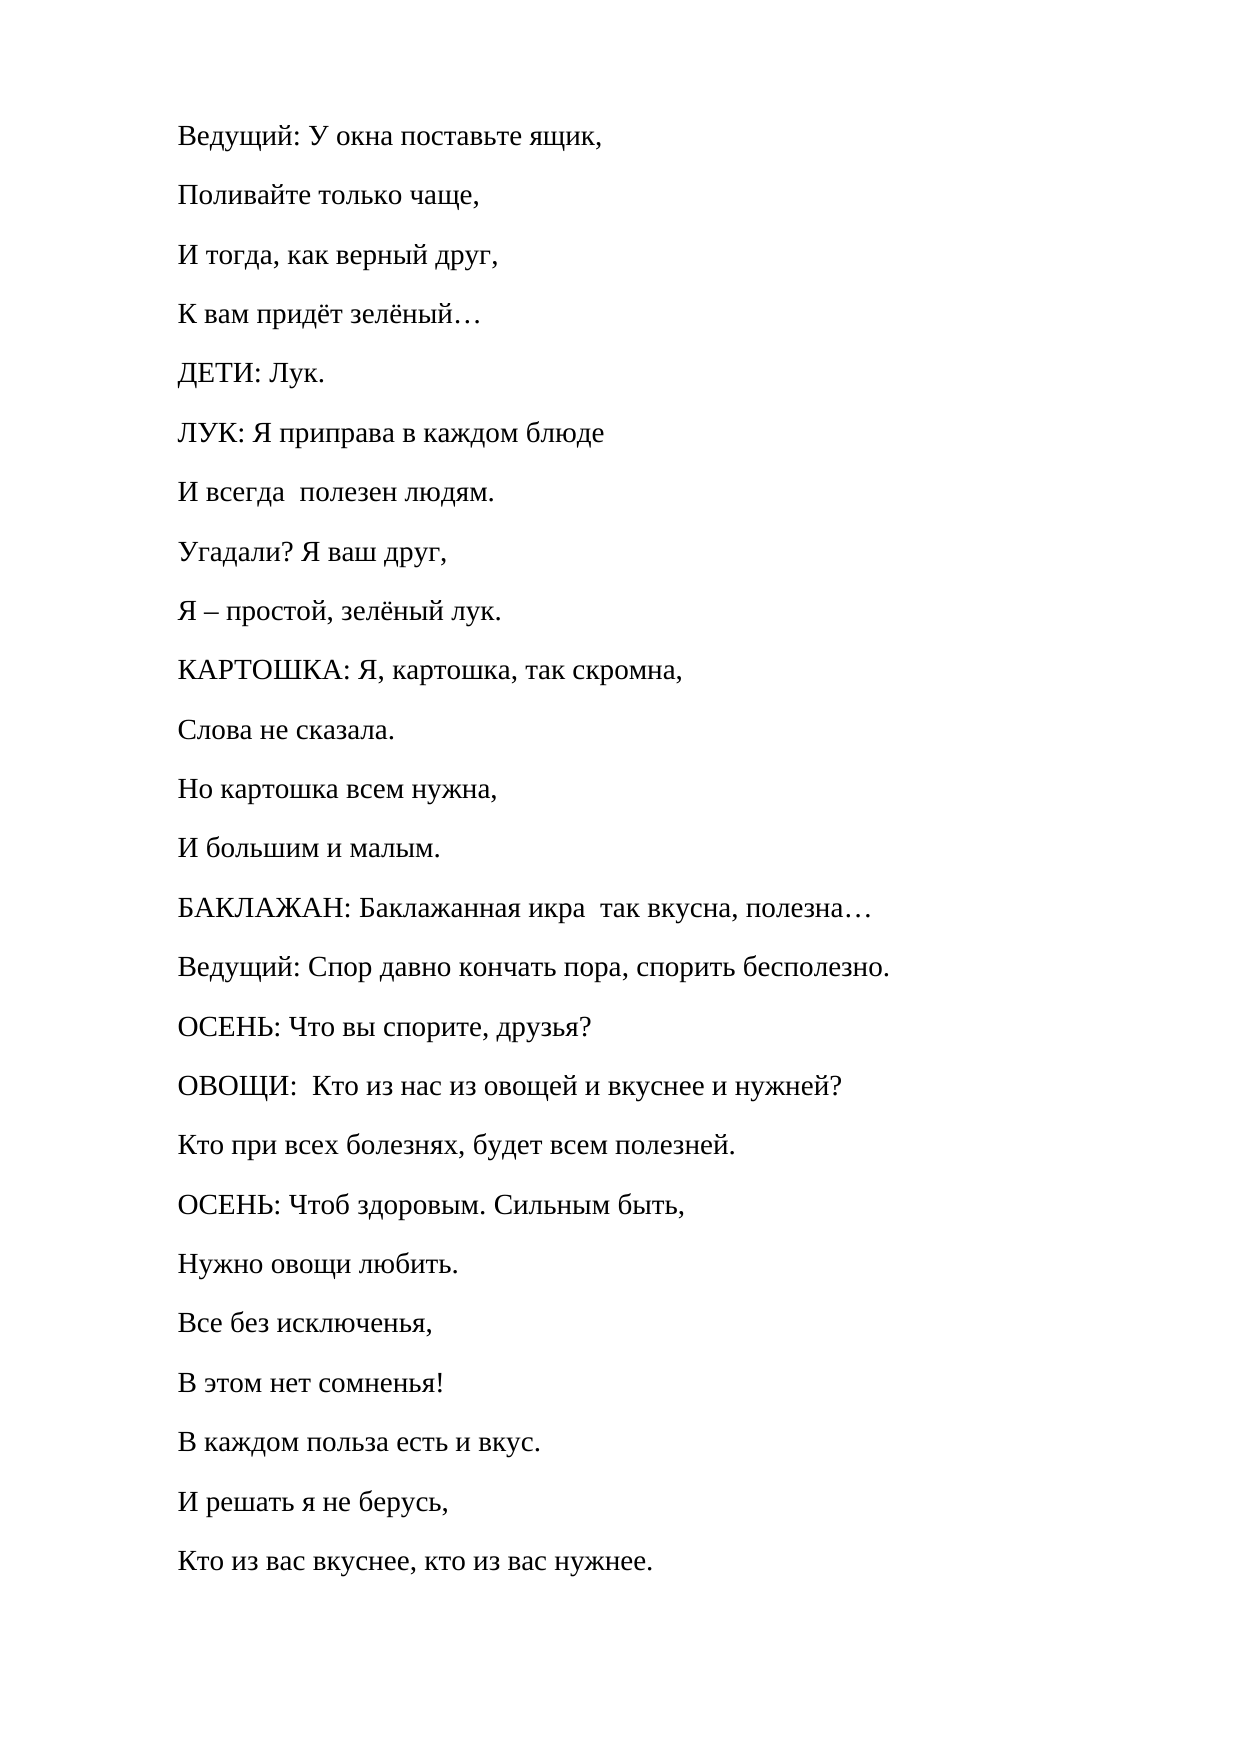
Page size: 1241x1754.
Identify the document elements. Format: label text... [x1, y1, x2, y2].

text К вам придёт зелёный… [118, 296, 1152, 330]
text В каждом польза есть и вкус. [118, 1424, 1152, 1458]
text ЛУК: Я приправа в каждом блюде [118, 415, 1152, 448]
text Все без исключенья, [118, 1306, 1152, 1339]
text И всегда полезен людям. [118, 474, 1152, 508]
text Кто при всех болезнях, будет всем полезней. [118, 1127, 1152, 1161]
text ОСЕНЬ: Что вы спорите, друзья? [118, 1009, 1152, 1042]
text КАРТОШКА: Я, картошка, так скромна, [118, 652, 1152, 686]
text Кто из вас вкуснее, кто из вас нужнее. [118, 1543, 1152, 1577]
text Слова не сказала. [118, 712, 1152, 745]
text Я – простой, зелёный лук. [118, 593, 1152, 627]
text ОВОЩИ: Кто из нас из овощей и вкуснее и нужней? [118, 1068, 1152, 1102]
text ДЕТИ: Лук. [118, 356, 1152, 389]
text И большим и малым. [118, 831, 1152, 864]
text Но картошка всем нужна, [118, 771, 1152, 805]
text И решать я не берусь, [118, 1484, 1152, 1517]
text Нужно овощи любить. [118, 1246, 1152, 1280]
text Ведущий: Спор давно кончать пора, спорить бесполезно. [118, 949, 1152, 983]
text Угадали? Я ваш друг, [118, 534, 1152, 567]
text Поливайте только чаще, [118, 177, 1152, 211]
text В этом нет сомненья! [118, 1365, 1152, 1398]
text ОСЕНЬ: Чтоб здоровым. Сильным быть, [118, 1187, 1152, 1220]
text БАКЛАЖАН: Баклажанная икра так вкусна, полезна… [118, 890, 1152, 923]
text Ведущий: У окна поставьте ящик, [118, 118, 1152, 152]
text И тогда, как верный друг, [118, 237, 1152, 270]
